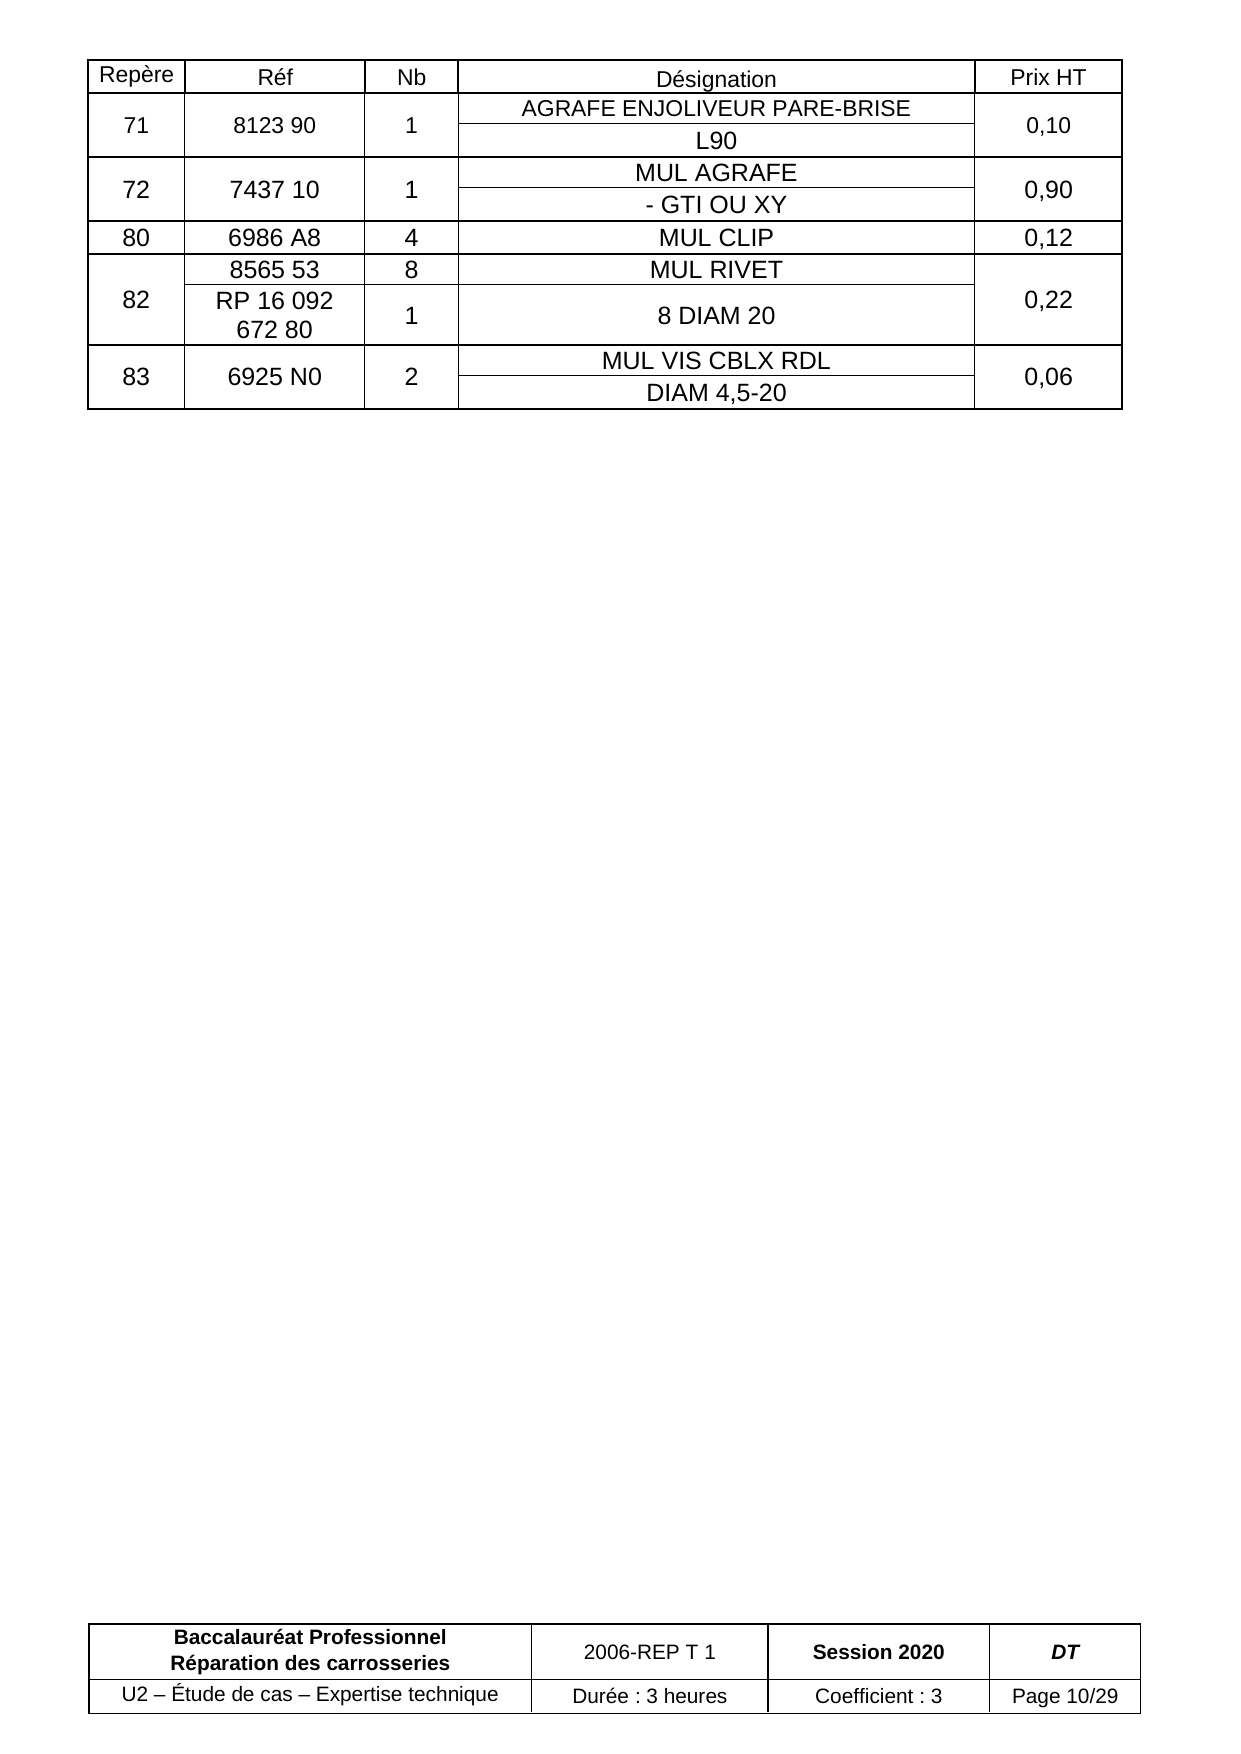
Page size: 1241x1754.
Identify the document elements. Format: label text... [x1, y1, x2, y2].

table_cell MUL VIS CBLX RDL [459, 346, 974, 375]
table_cell 6925 N0 [185, 346, 364, 408]
table_header Prix HT [976, 61, 1121, 92]
table_cell 72 [89, 158, 184, 220]
table_cell AGRAFE ENJOLIVEUR PARE-BRISE [459, 94, 974, 123]
table_cell 0,12 [975, 222, 1121, 253]
table_cell 8123 90 [185, 94, 364, 156]
table_cell 6986 A8 [185, 222, 364, 253]
table_cell 83 [89, 346, 184, 408]
table_header Repère [89, 61, 184, 92]
table_cell 82 [89, 255, 184, 344]
table_header Réf [186, 61, 364, 92]
table_cell 4 [365, 222, 458, 253]
table_header Nb [366, 61, 457, 92]
table_cell MUL AGRAFE [459, 158, 974, 187]
table_cell 80 [89, 222, 184, 253]
table_cell 71 [89, 94, 184, 156]
table_cell 1 [365, 94, 458, 156]
table_cell 0,22 [975, 255, 1121, 344]
table_cell RP 16 092 672 80 [185, 285, 364, 344]
table_cell 8 DIAM 20 [459, 285, 974, 344]
table_cell 0,90 [975, 158, 1121, 220]
table_cell DIAM 4,5-20 [459, 376, 974, 408]
table_cell 0,10 [975, 94, 1121, 156]
table_cell L90 [459, 124, 974, 156]
table_cell MUL RIVET [459, 255, 974, 284]
table_cell 2 [365, 346, 458, 408]
table_cell 8 [365, 255, 458, 284]
table_cell 1 [365, 285, 458, 344]
table_cell MUL CLIP [459, 222, 974, 253]
table_cell 0,06 [975, 346, 1121, 408]
table_header Désignation [459, 61, 974, 92]
table_cell 8565 53 [185, 255, 364, 284]
table_cell 1 [365, 158, 458, 220]
table_cell 7437 10 [185, 158, 364, 220]
table_cell - GTI OU XY [459, 188, 974, 220]
